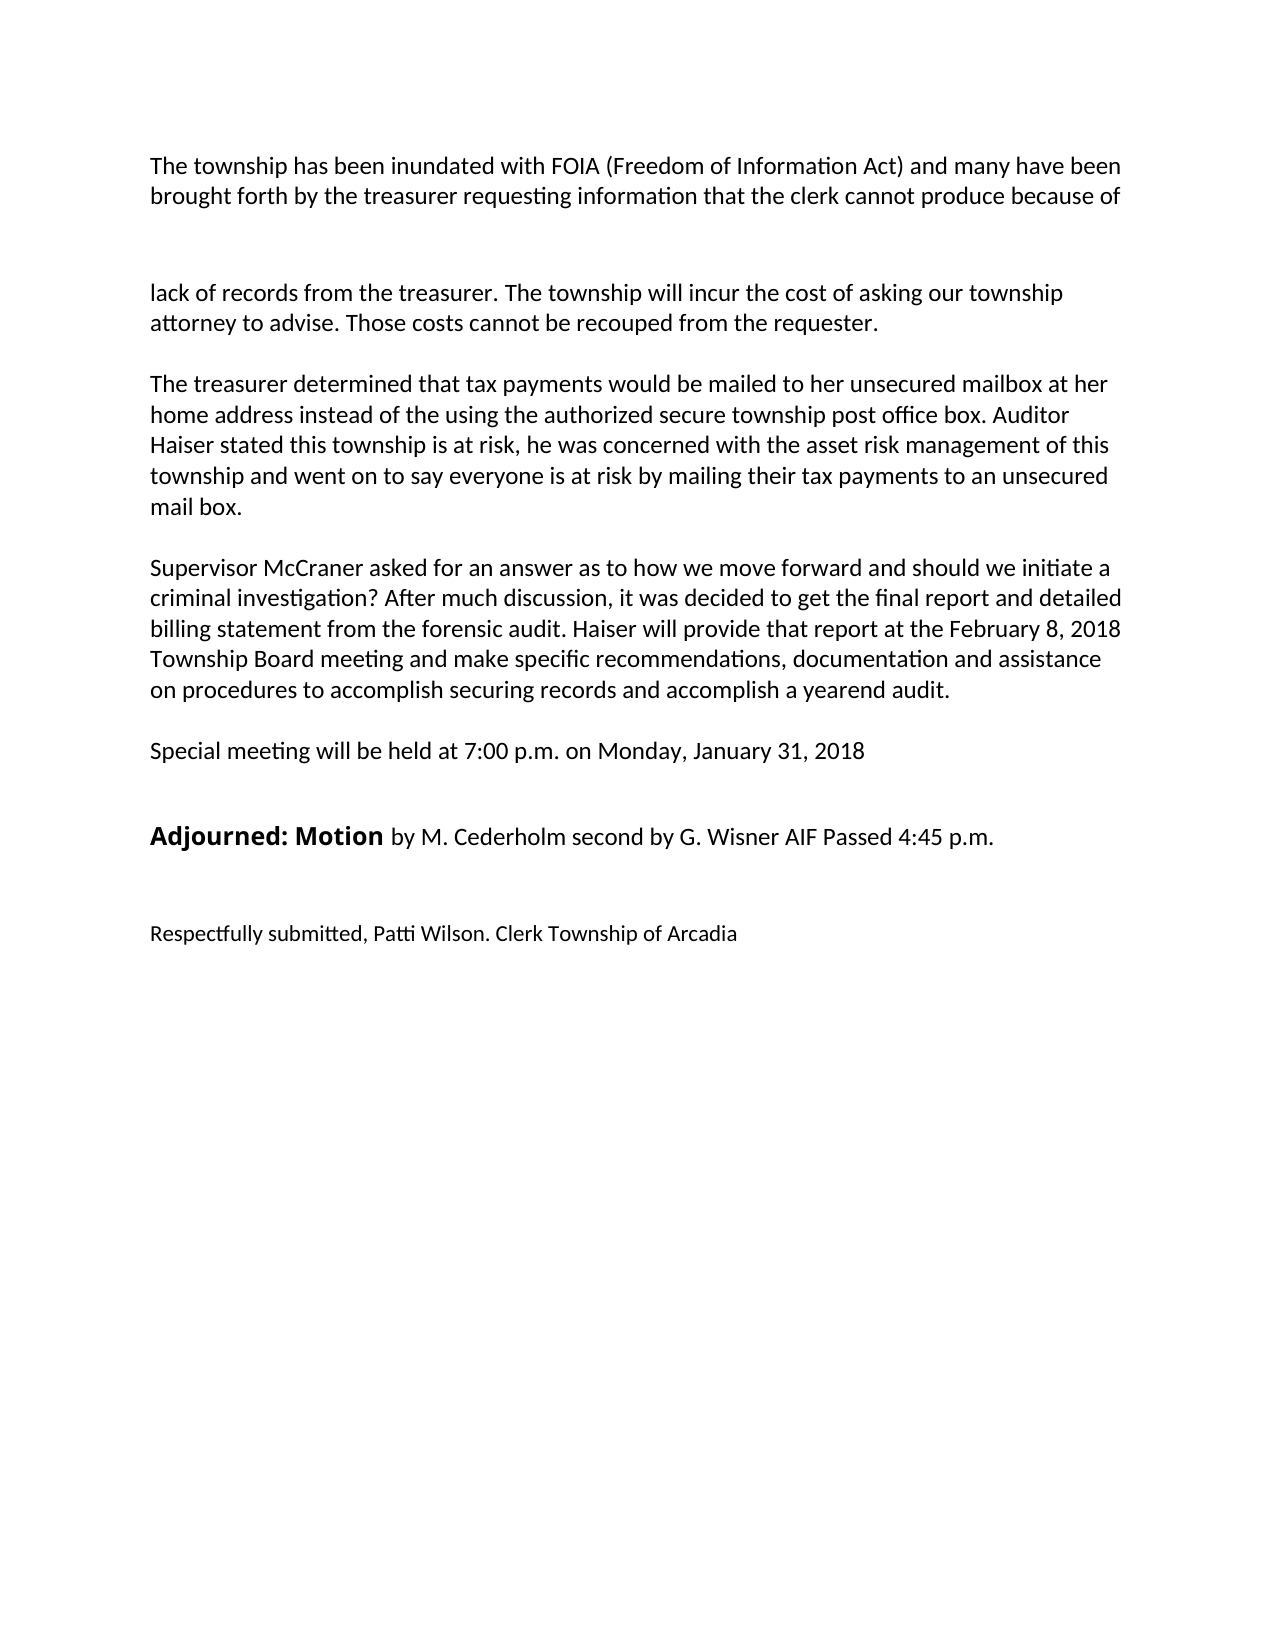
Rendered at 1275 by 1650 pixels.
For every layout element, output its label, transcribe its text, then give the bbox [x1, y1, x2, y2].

text Township Board meeting and make specific recommendations, documentation and assistance [150, 643, 1125, 674]
text attorney to advise. Those costs cannot be recouped from the requester. [150, 307, 1125, 338]
text criminal investigation? After much discussion, it was decided to get the final report and detailed [150, 582, 1125, 613]
text Supervisor McCraner asked for an answer as to how we move forward and should we initiate a [150, 552, 1125, 582]
text Haiser stated this township is at risk, he was concerned with the asset risk management of this [150, 429, 1125, 460]
text home address instead of the using the authorized secure township post office box. Auditor [150, 399, 1125, 429]
text mail box. [150, 491, 1125, 521]
text billing statement from the forensic audit. Haiser will provide that report at the February 8, 2018 [150, 613, 1125, 643]
text lack of records from the treasurer. The township will incur the cost of asking our township [150, 277, 1125, 307]
text Adjourned: Motion by M. Cederholm second by G. Wisner AIF Passed 4:45 p.m. [150, 819, 1125, 853]
text Respectfully submitted, Patti Wilson. Clerk Township of Arcadia [150, 919, 1125, 947]
text The treasurer determined that tax payments would be mailed to her unsecured mailbox at her [150, 368, 1125, 399]
text Special meeting will be held at 7:00 p.m. on Monday, January 31, 2018 [150, 735, 1125, 765]
text township and went on to say everyone is at risk by mailing their tax payments to an unsecured [150, 460, 1125, 491]
text on procedures to accomplish securing records and accomplish a yearend audit. [150, 674, 1125, 704]
text The township has been inundated with FOIA (Freedom of Information Act) and many have been [150, 150, 1125, 181]
text brought forth by the treasurer requesting information that the clerk cannot produce because of [150, 181, 1125, 211]
